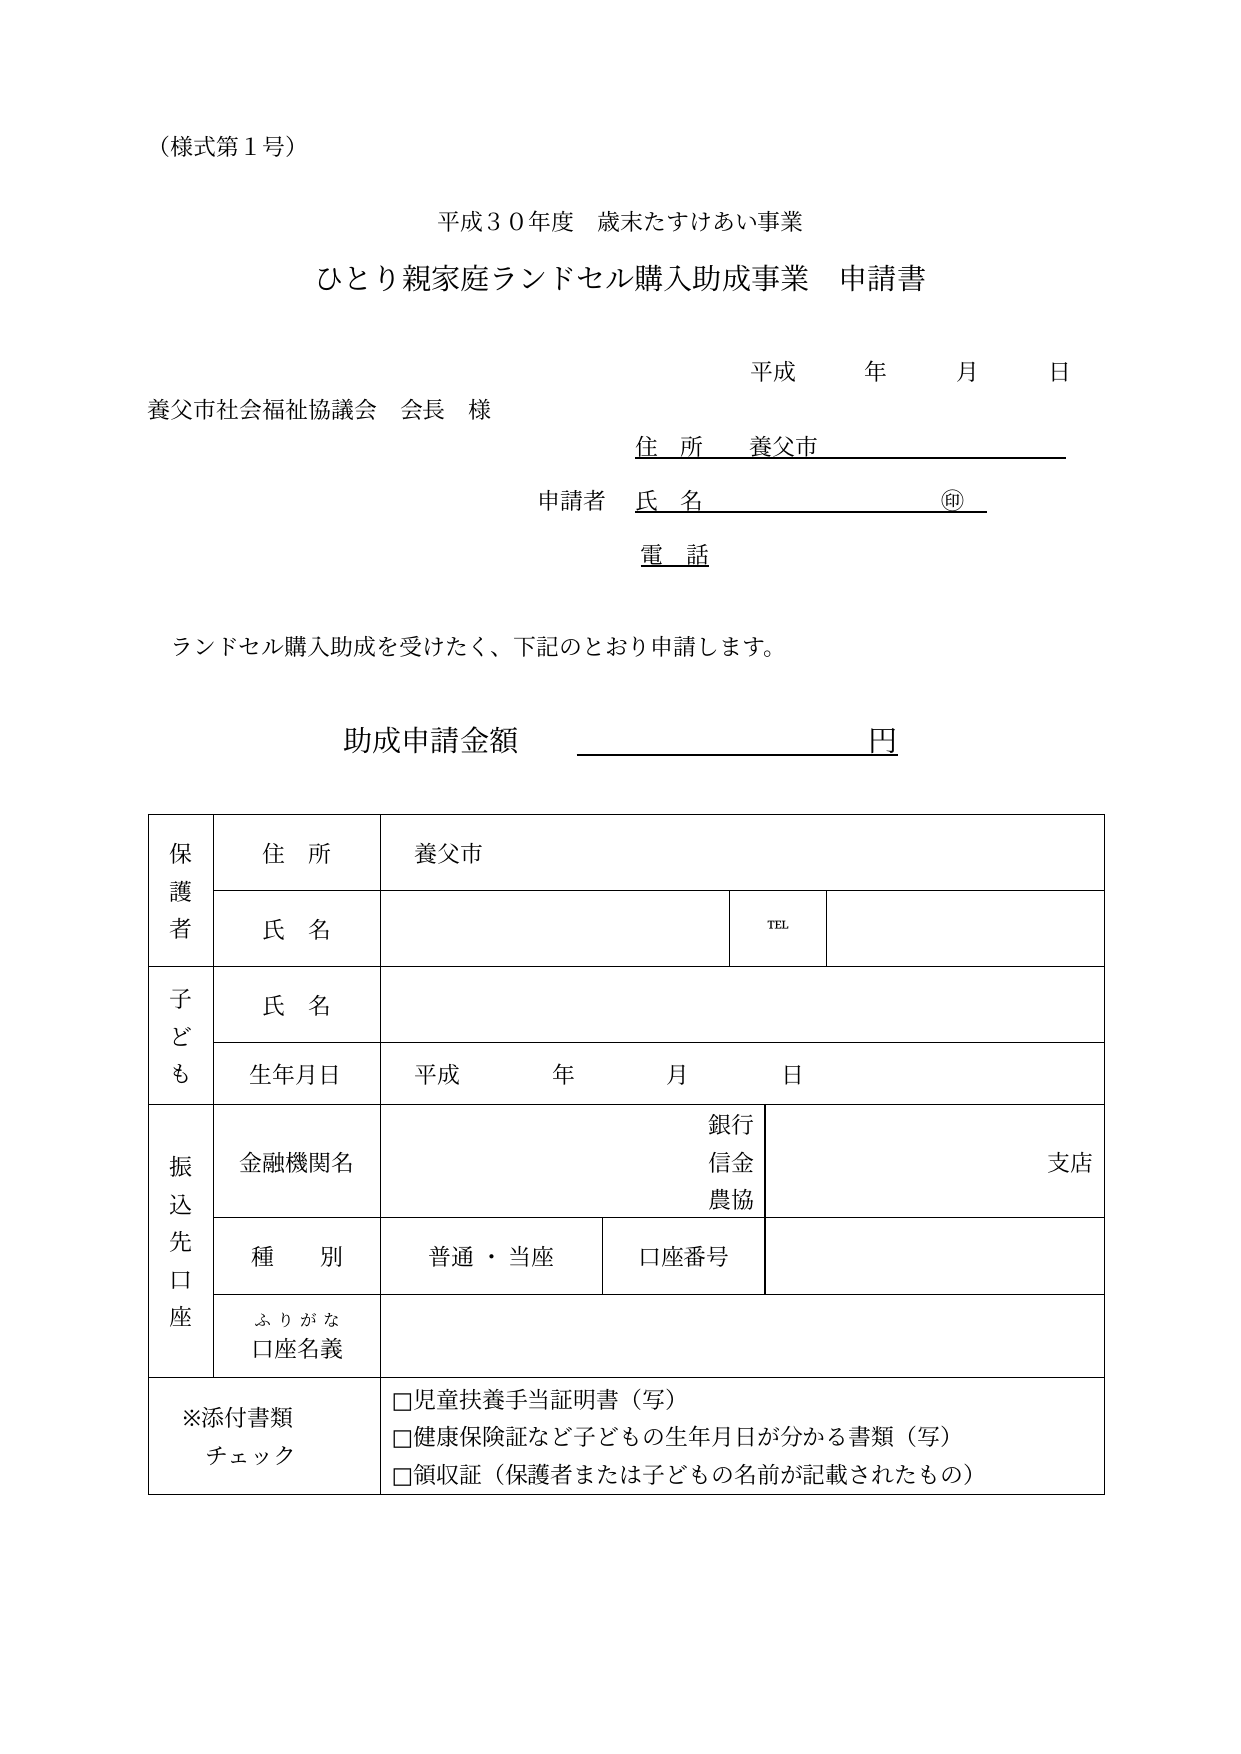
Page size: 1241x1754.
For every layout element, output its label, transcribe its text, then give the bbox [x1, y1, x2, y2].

table_header 養父市 [381, 815, 1104, 890]
text 平成 年 月 日 [148, 352, 1071, 389]
table_cell 生年月日 [214, 1043, 380, 1104]
table_cell ※添付書類 チェック [149, 1378, 380, 1494]
table_cell 振 込 先 口 座 [149, 1105, 213, 1377]
table_cell [381, 1295, 1104, 1377]
table_cell 種 別 [214, 1218, 380, 1293]
table_cell 支店 [766, 1105, 1104, 1217]
table_cell ℡ [730, 891, 826, 966]
text 申請者 氏 名 ㊞ [148, 481, 1088, 518]
table_cell [827, 891, 1104, 966]
table_cell [381, 967, 1104, 1042]
text 養父市社会福祉協議会 会長 様 [148, 389, 1092, 427]
table_cell 銀行 信金 農協 [381, 1105, 764, 1217]
table_cell 子 ど も [149, 967, 213, 1104]
table_cell 氏 名 [214, 891, 380, 966]
table_cell 氏 名 [214, 967, 380, 1042]
table_cell 金融機関名 [214, 1105, 380, 1217]
table_cell [381, 891, 729, 966]
table_cell [214, 1295, 380, 1377]
table_cell [766, 1218, 1104, 1293]
text ランドセル購入助成を受けたく、下記のとおり申請します。 [148, 626, 1092, 664]
table_cell 普通 ・ 当座 [381, 1218, 602, 1293]
text ひとり親家庭ランドセル購入助成事業 申請書 [148, 239, 1092, 314]
text 平成３０年度 歳末たすけあい事業 [148, 202, 1092, 239]
text 助成申請金額 円 [148, 701, 1092, 776]
table_header 保 護 者 [149, 815, 213, 966]
table_header 住 所 [214, 815, 380, 890]
text （様式第１号） [148, 127, 1092, 164]
text 電 話 [148, 535, 1088, 572]
table_cell 口座番号 [603, 1218, 764, 1293]
table_cell □児童扶養手当証明書（写） □健康保険証など子どもの生年月日が分かる書類（写） □領収証（保護者または子どもの名前が記載されたもの） [381, 1378, 1104, 1494]
text 住 所 養父市 [148, 427, 1088, 464]
table_cell 平成 年 月 日 [381, 1043, 1104, 1104]
